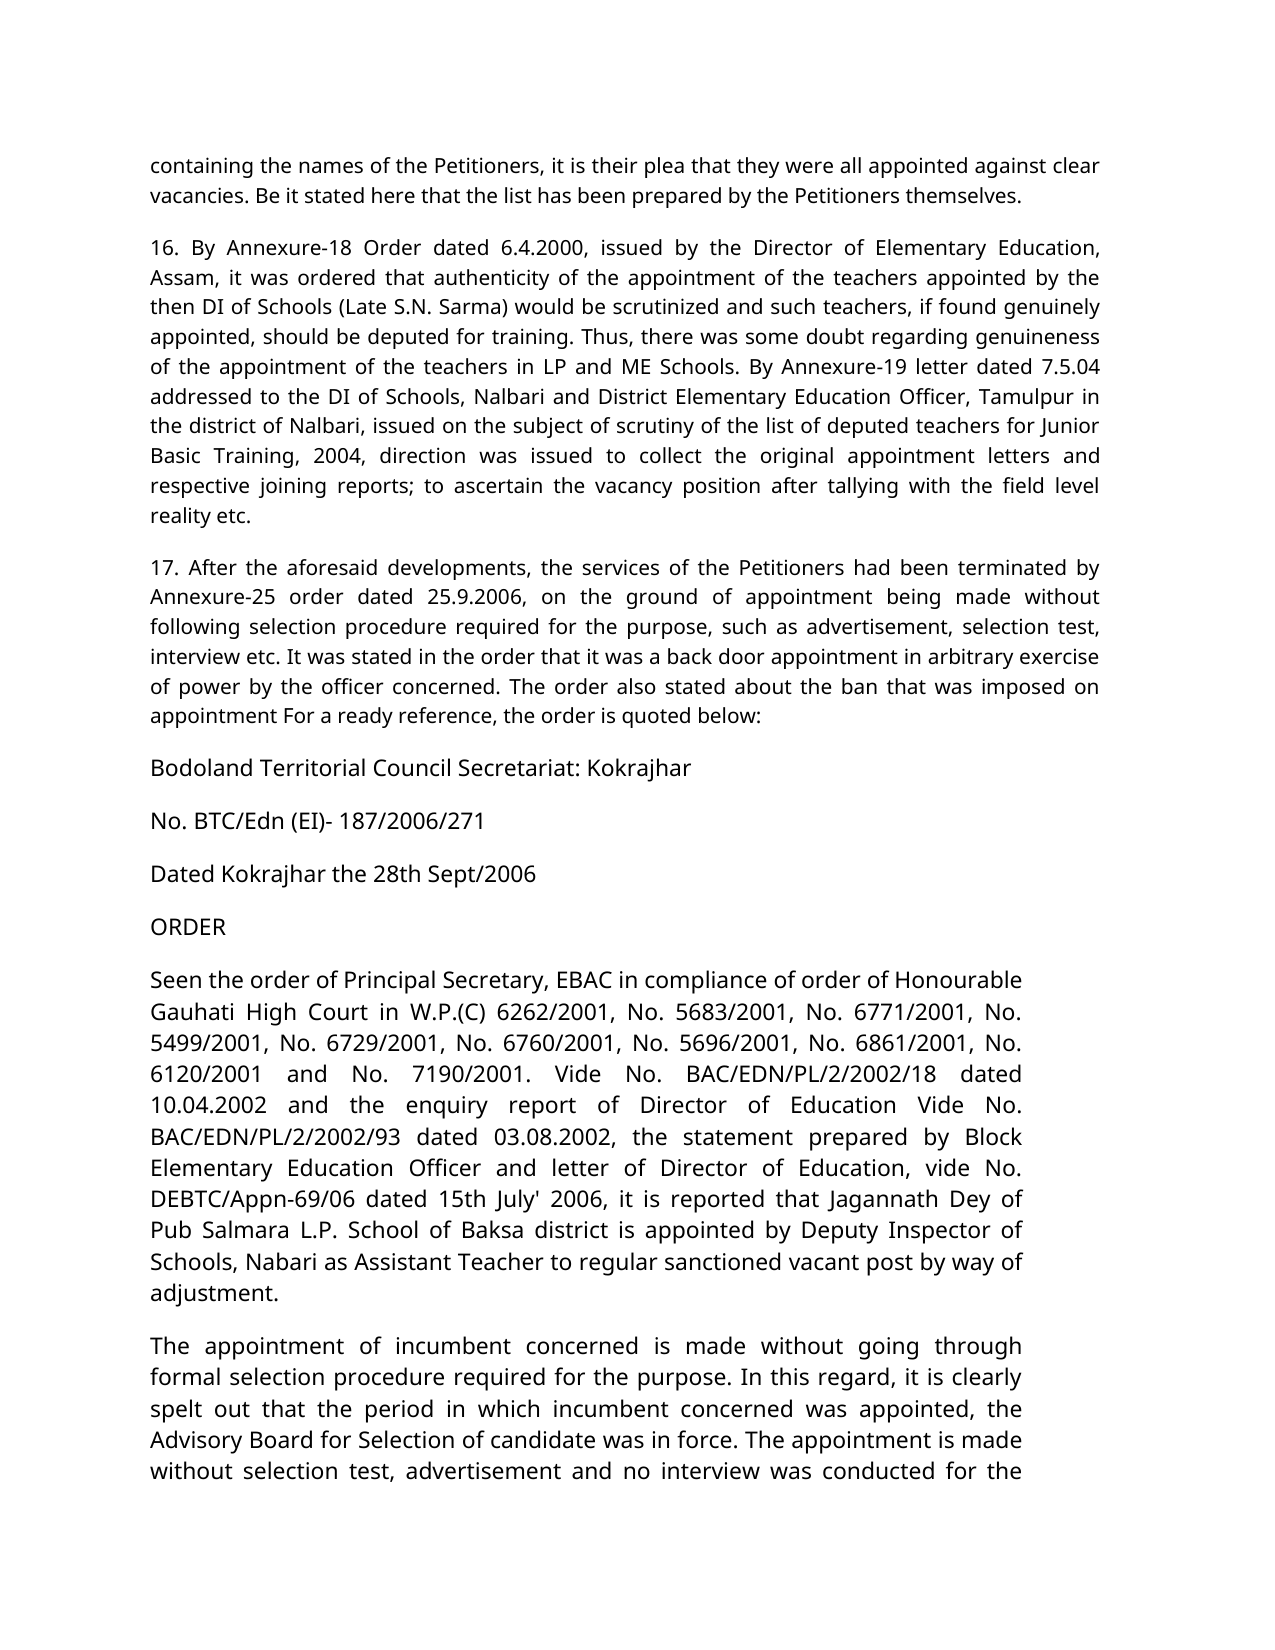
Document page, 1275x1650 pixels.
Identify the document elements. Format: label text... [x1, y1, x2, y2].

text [150, 1330, 1023, 1486]
text 17. After the aforesaid developments, the services of the Petitioners had been terminated by Annexure-25 order dated 25.9.2006, on the ground of appointment being made without following selection procedure required for the purpose, such as advertisement, selection test, interview etc. It was stated in the order that it was a back door appointment in arbitrary exercise of power by the officer concerned. The order also stated about the ban that was imposed on appointment For a ready reference, the order is quoted below: [150, 551, 1102, 730]
text ORDER [150, 911, 1023, 942]
text No. BTC/Edn (EI)- 187/2006/271 [150, 805, 1023, 836]
text Seen the order of Principal Secretary, EBAC in compliance of order of Honourable Gauhati High Court in W.P.(C) 6262/2001, No. 5683/2001, No. 6771/2001, No. 5499/2001, No. 6729/2001, No. 6760/2001, No. 5696/2001, No. 6861/2001, No. 6120/2001 and No. 7190/2001. Vide No. BAC/EDN/PL/2/2002/18 dated 10.04.2002 and the enquiry report of Director of Education Vide No. BAC/EDN/PL/2/2002/93 dated 03.08.2002, the statement prepared by Block Elementary Education Officer and letter of Director of Education, vide No. DEBTC/Appn-69/06 dated 15th July' 2006, it is reported that Jagannath Dey of Pub Salmara L.P. School of Baksa district is appointed by Deputy Inspector of Schools, Nabari as Assistant Teacher to regular sanctioned vacant post by way of adjustment. [150, 964, 1023, 1308]
text 16. By Annexure-18 Order dated 6.4.2000, issued by the Director of Elementary Education, Assam, it was ordered that authenticity of the appointment of the teachers appointed by the then DI of Schools (Late S.N. Sarma) would be scrutinized and such teachers, if found genuinely appointed, should be deputed for training. Thus, there was some doubt regarding genuineness of the appointment of the teachers in LP and ME Schools. By Annexure-19 letter dated 7.5.04 addressed to the DI of Schools, Nalbari and District Elementary Education Officer, Tamulpur in the district of Nalbari, issued on the subject of scrutiny of the list of deputed teachers for Junior Basic Training, 2004, direction was issued to collect the original appointment letters and respective joining reports; to ascertain the vacancy position after tallying with the field level reality etc. [150, 231, 1102, 529]
text Dated Kokrajhar the 28th Sept/2006 [150, 858, 1023, 889]
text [150, 150, 1102, 209]
text Bodoland Territorial Council Secretariat: Kokrajhar [150, 752, 1023, 783]
